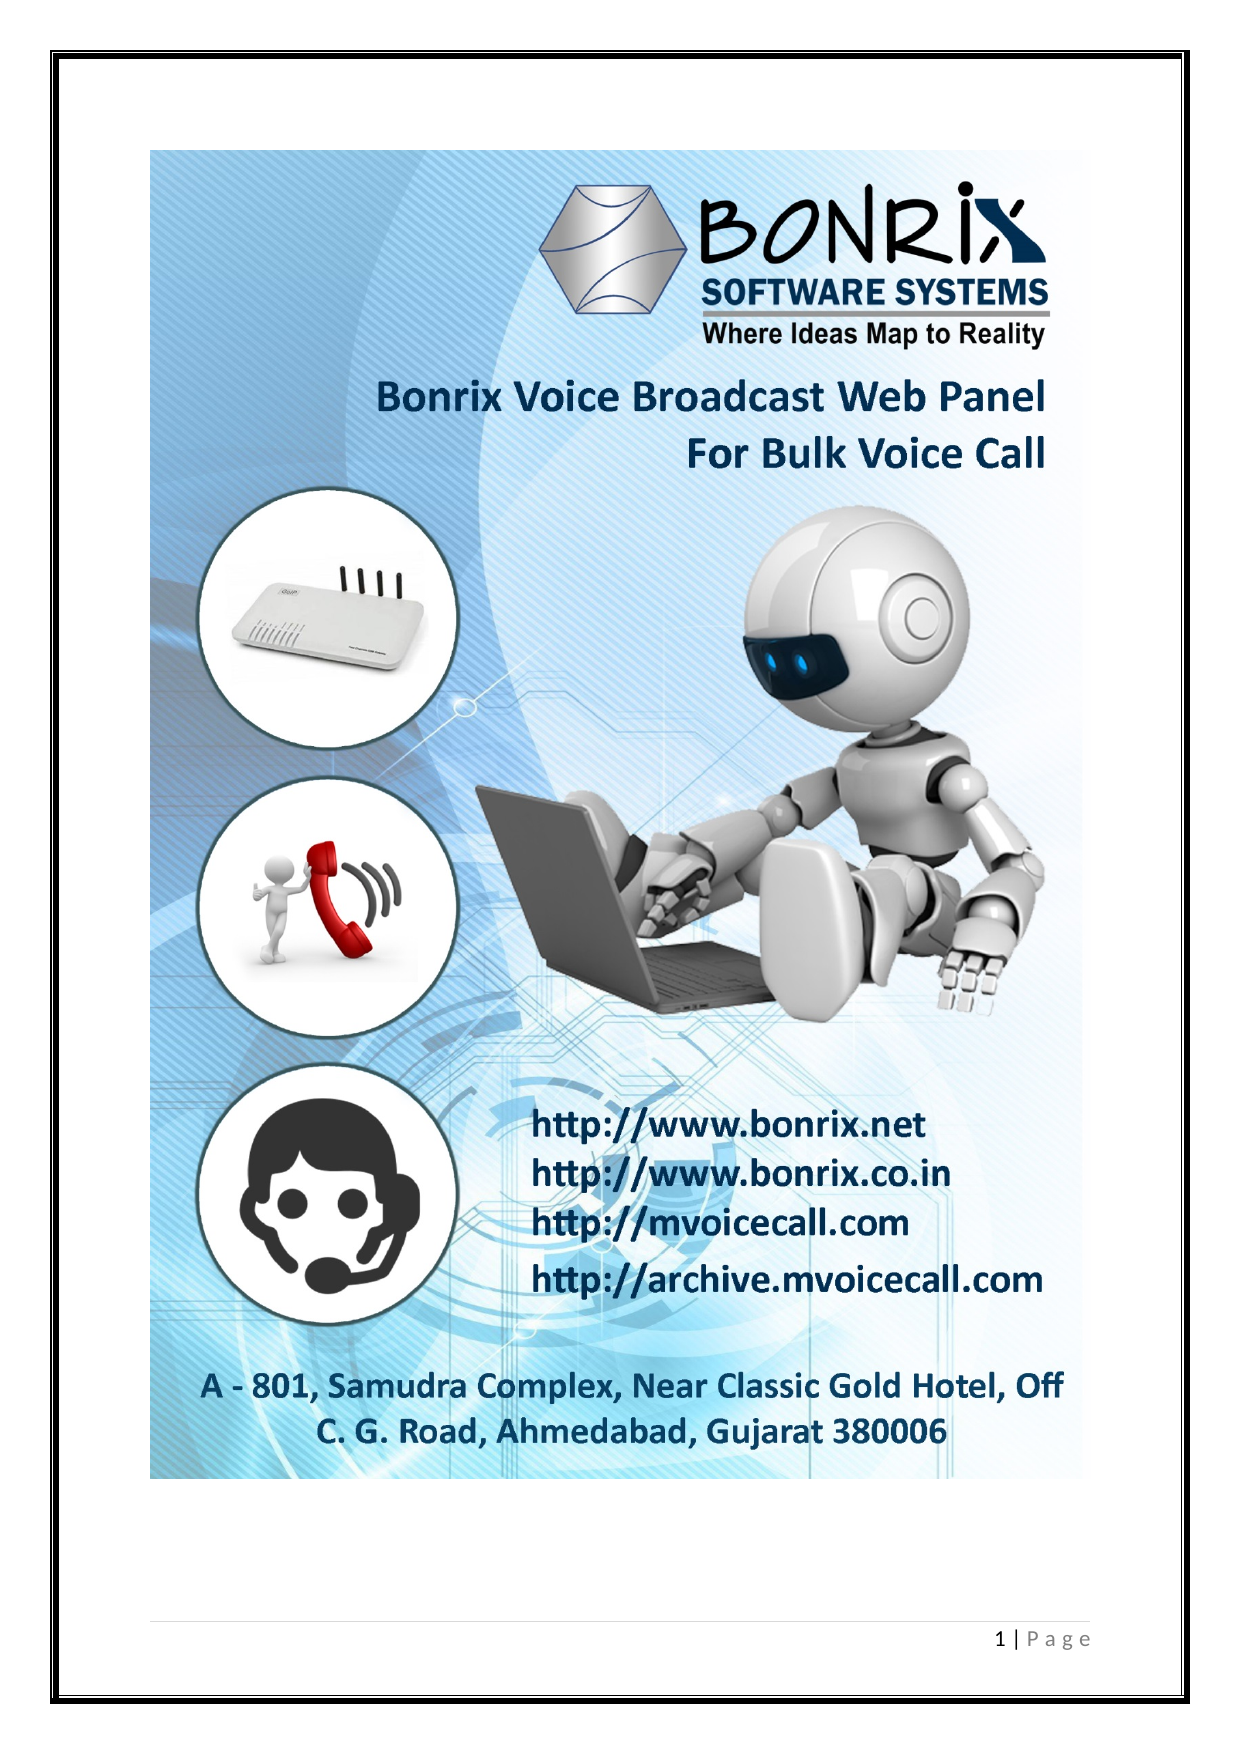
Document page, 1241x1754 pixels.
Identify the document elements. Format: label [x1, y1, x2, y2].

picture [150, 150, 1091, 1479]
